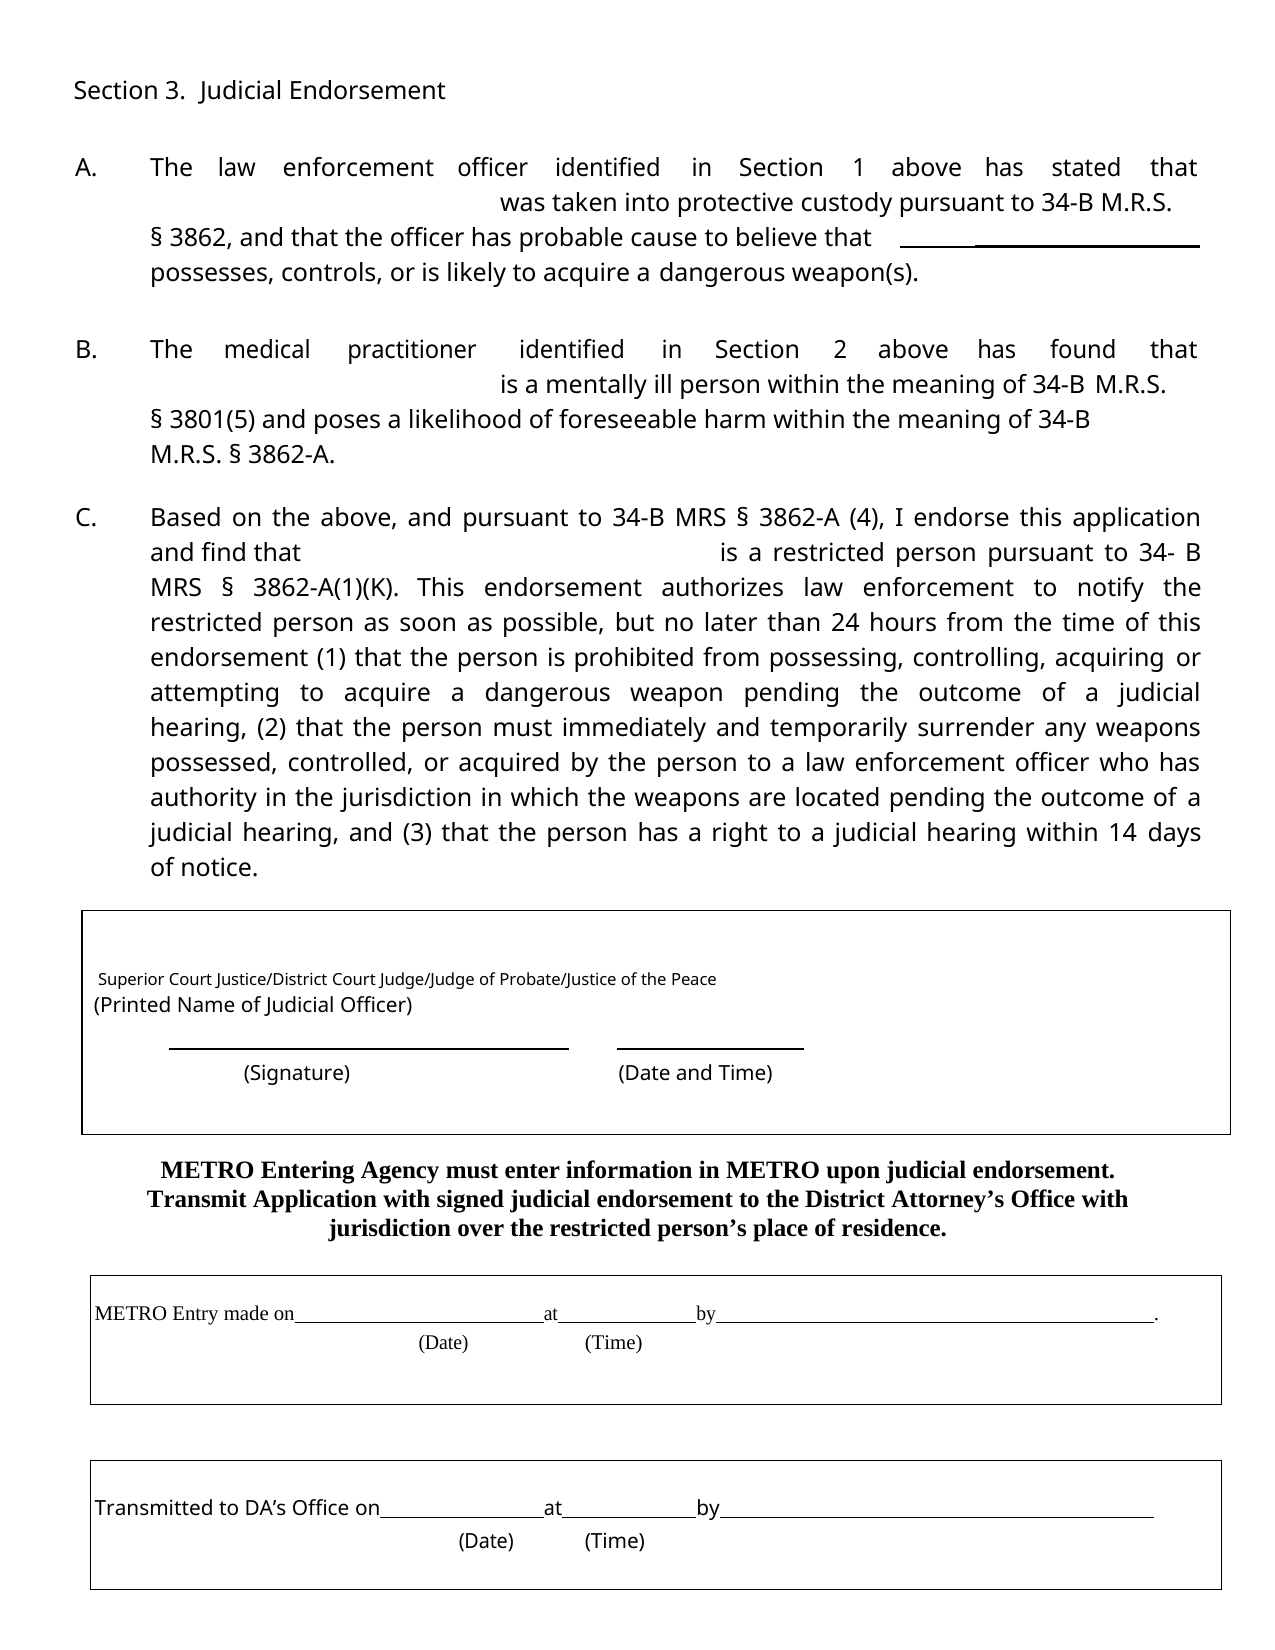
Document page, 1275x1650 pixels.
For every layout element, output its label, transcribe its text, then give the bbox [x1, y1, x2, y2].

text M.R.S. § 3862-A. [150, 437, 1233, 471]
picture [618, 1055, 782, 1083]
text was taken into protective custody pursuant to 34-B M.R.S. [150, 185, 1233, 219]
text is a mentally ill person within the meaning of 34-B M.R.S. [150, 367, 1233, 401]
list The law enforcement officer identified in Section 1 above has stated that [75, 149, 1233, 184]
text METRO Entering Agency must enter information in METRO upon judicial endorsement. Transmit Application with signed judicial endorsement to the District Attorney’s Office with jurisdiction over the restricted person’s place of residence. [143, 1155, 1132, 1242]
picture [93, 964, 1214, 1019]
picture [243, 1055, 358, 1083]
text § 3801(5) and poses a likelihood of foreseeable harm within the meaning of 34-B [150, 402, 1233, 436]
text § 3862, and that the officer has probable cause to believe that possesses, controls, or is likely to acquire a dangerous weapon(s). [150, 220, 955, 289]
list The medical practitioner identified in Section 2 above has found that [75, 331, 1233, 366]
text Section 3. Judicial Endorsement [73, 73, 1233, 107]
list Based on the above, and pursuant to 34-B MRS § 3862-A (4), I endorse this application and find that is a restricted person pursuant to 34- B MRS § 3862-A(1)(K). This endorsement authorizes law enforcement to notify the restricted person as soon as possible, but no later than 24 hours from the time of this endorsement (1) that the person is prohibited from possessing, controlling, acquiring or attempting to acquire a dangerous weapon pending the outcome of a judicial hearing, (2) that the person must immediately and temporarily surrender any weapons possessed, controlled, or acquired by the person to a law enforcement officer who has authority in the jurisdiction in which the weapons are located pending the outcome of a judicial hearing, and (3) that the person has a right to a judicial hearing within 14 days of notice. [75, 500, 1201, 884]
